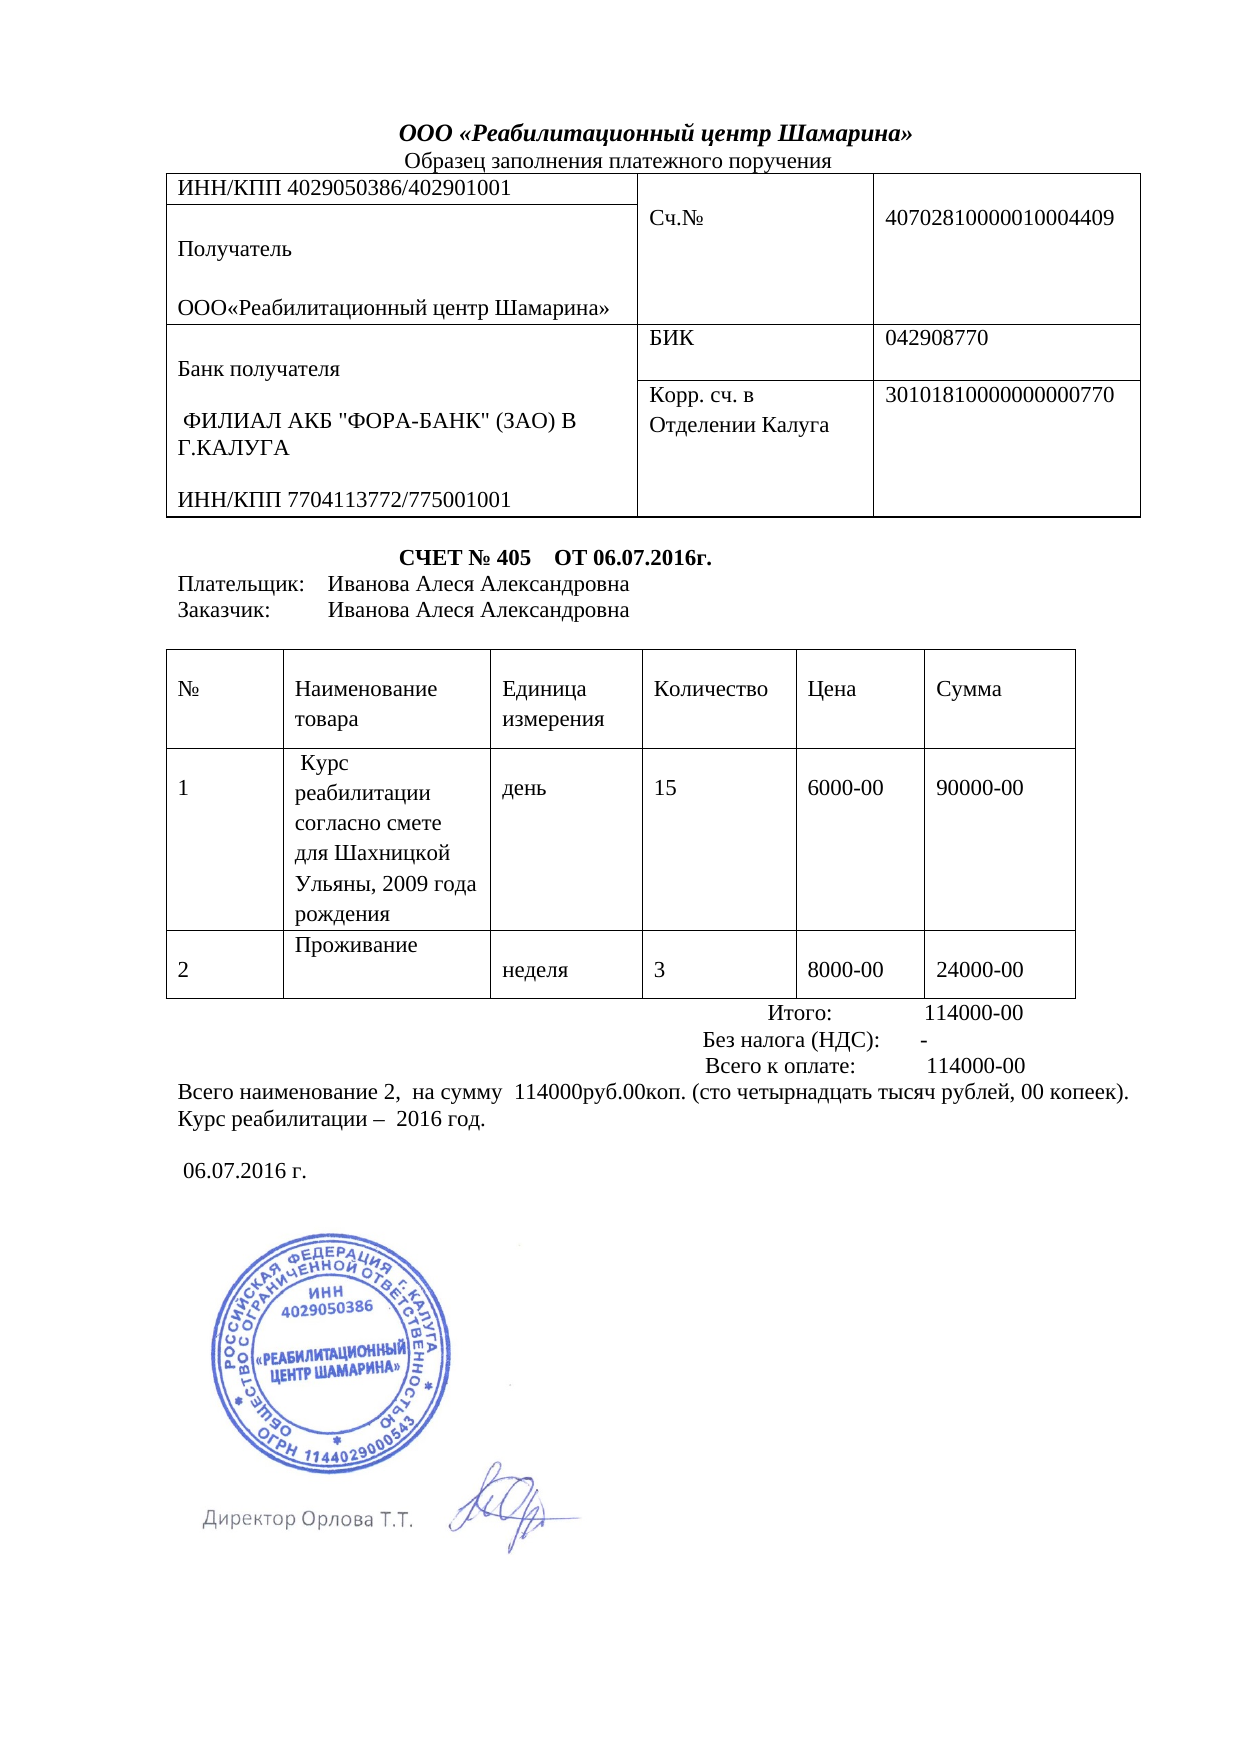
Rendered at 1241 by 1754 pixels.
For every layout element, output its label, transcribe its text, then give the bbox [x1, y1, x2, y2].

table_header Сч.№ [638, 174, 873, 323]
text Образец заполнения платежного поручения [325, 147, 1152, 173]
table_cell Получатель ООО«Реабилитационный центр Шамарина» [167, 205, 637, 323]
table_cell Курс реабилитации согласно смете для Шахницкой Ульяны, 2009 года рождения [284, 749, 490, 930]
table_cell Проживание [284, 931, 490, 998]
table_cell 1 [167, 749, 283, 930]
text 06.07.2016 г. [177, 1157, 1152, 1184]
text СЧЕТ № 405 ОТ 06.07.2016г. [177, 544, 1152, 570]
table_cell Банк получателя ФИЛИАЛ АКБ "ФОРА-БАНК" (ЗАО) В Г.КАЛУГА ИНН/КПП 7704113772/775001001 [167, 325, 637, 516]
text Без налога (НДС): - Всего к оплате: 114000-00 [627, 1026, 1152, 1078]
table_cell 042908770 [874, 325, 1140, 380]
table_cell 8000-00 [797, 931, 924, 998]
table_header Единица измерения [491, 650, 642, 748]
table_cell неделя [491, 931, 642, 998]
table_header ИНН/КПП 4029050386/402901001 [167, 174, 637, 204]
table_header № [167, 650, 283, 748]
table_cell Корр. сч. в Отделении Калуга [638, 381, 873, 516]
table_cell 15 [643, 749, 796, 930]
table_cell 2 [167, 931, 283, 998]
table_cell БИК [638, 325, 873, 380]
text ООО «Реабилитационный центр Шамарина» [325, 118, 1152, 147]
text Всего наименование 2, на сумму 114000руб.00коп. (сто четырнадцать тысяч рублей, 00 копеек). [177, 1078, 1152, 1105]
text Итого: 114000-00 [177, 999, 1152, 1026]
picture [177, 1210, 588, 1568]
table_cell 24000-00 [925, 931, 1075, 998]
table_header Количество [643, 650, 796, 748]
table_cell 3 [643, 931, 796, 998]
table_header Цена [797, 650, 924, 748]
table_cell 90000-00 [925, 749, 1075, 930]
table_header Наименование товара [284, 650, 490, 748]
table_header 40702810000010004409 [874, 174, 1140, 323]
text Заказчик: Иванова Алеся Александровна [177, 596, 1152, 623]
text Курс реабилитации – 2016 год. [177, 1105, 1152, 1131]
table_cell день [491, 749, 642, 930]
text Плательщик: Иванова Алеся Александровна [177, 570, 1152, 596]
table_cell 6000-00 [797, 749, 924, 930]
table_cell 30101810000000000770 [874, 381, 1140, 516]
table_header Сумма [925, 650, 1075, 748]
